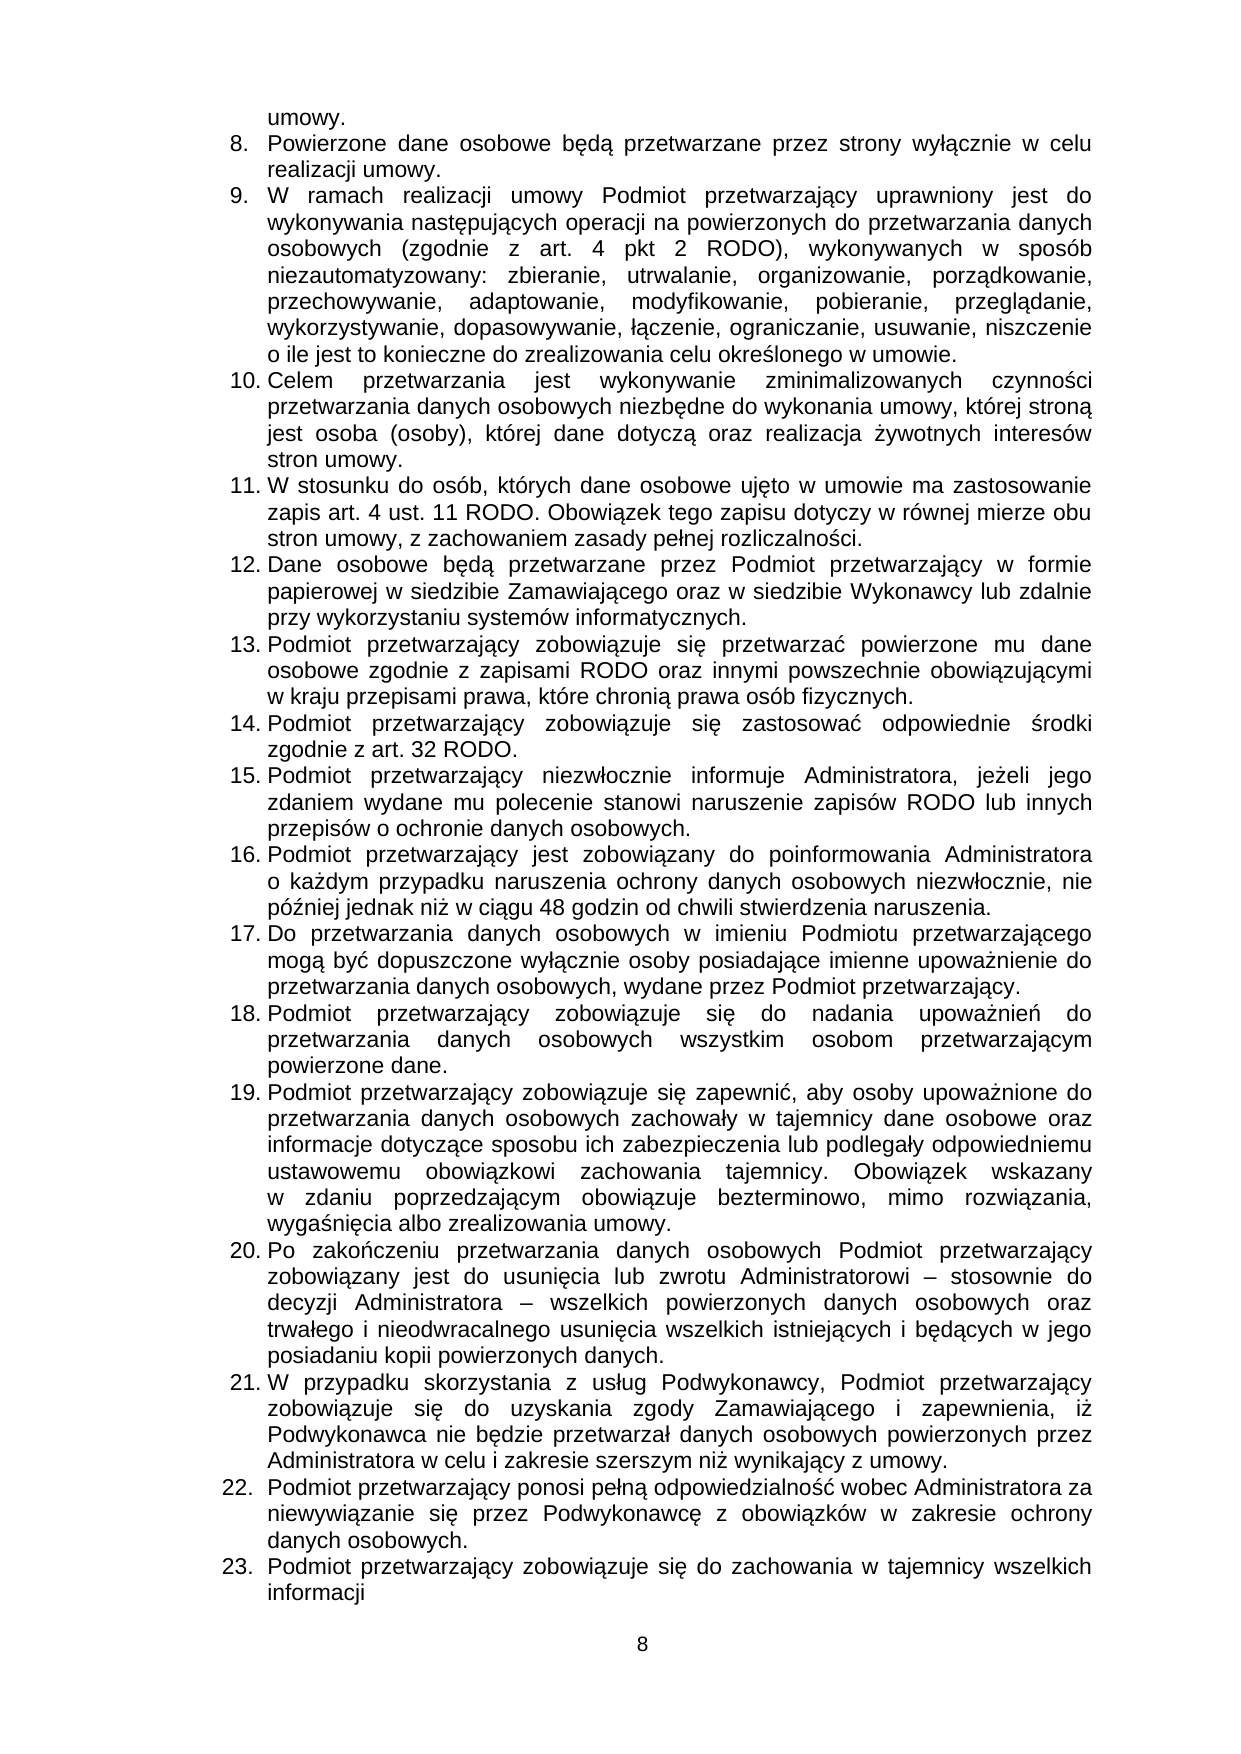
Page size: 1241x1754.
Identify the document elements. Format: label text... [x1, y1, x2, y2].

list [222, 1553, 1093, 1606]
list W przypadku skorzystania z usług Podwykonawcy, Podmiot przetwarzający zobowiązuje się do uzyskania zgody Zamawiającego i zapewnienia, iż Podwykonawca nie będzie przetwarzał danych osobowych powierzonych przez Administratora w celu i zakresie szerszym niż wynikający z umowy. [229, 1368, 1093, 1474]
list Powierzone dane osobowe będą przetwarzane przez strony wyłącznie w celu realizacji umowy. [229, 130, 1093, 182]
list W stosunku do osób, których dane osobowe ujęto w umowie ma zastosowanie zapis art. 4 ust. 11 RODO. Obowiązek tego zapisu dotyczy w równej mierze obu stron umowy, z zachowaniem zasady pełnej rozliczalności. [229, 472, 1093, 551]
list Podmiot przetwarzający zobowiązuje się zastosować odpowiednie środki zgodnie z art. 32 RODO. [229, 709, 1093, 762]
list Podmiot przetwarzający zobowiązuje się do nadania upoważnień do przetwarzania danych osobowych wszystkim osobom przetwarzającym powierzone dane. [229, 999, 1093, 1078]
list Podmiot przetwarzający niezwłocznie informuje Administratora, jeżeli jego zdaniem wydane mu polecenie stanowi naruszenie zapisów RODO lub innych przepisów o ochronie danych osobowych. [229, 762, 1093, 841]
list Po zakończeniu przetwarzania danych osobowych Podmiot przetwarzający zobowiązany jest do usunięcia lub zwrotu Administratorowi – stosownie do decyzji Administratora – wszelkich powierzonych danych osobowych oraz trwałego i nieodwracalnego usunięcia wszelkich istniejących i będących w jego posiadaniu kopii powierzonych danych. [229, 1237, 1093, 1368]
list Do przetwarzania danych osobowych w imieniu Podmiotu przetwarzającego mogą być dopuszczone wyłącznie osoby posiadające imienne upoważnienie do przetwarzania danych osobowych, wydane przez Podmiot przetwarzający. [229, 920, 1093, 999]
list Celem przetwarzania jest wykonywanie zminimalizowanych czynności przetwarzania danych osobowych niezbędne do wykonania umowy, której stroną jest osoba (osoby), której dane dotyczą oraz realizacja żywotnych interesów stron umowy. [229, 367, 1093, 472]
list Podmiot przetwarzający jest zobowiązany do poinformowania Administratora o każdym przypadku naruszenia ochrony danych osobowych niezwłocznie, nie później jednak niż w ciągu 48 godzin od chwili stwierdzenia naruszenia. [229, 841, 1093, 920]
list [229, 103, 1093, 130]
list W ramach realizacji umowy Podmiot przetwarzający uprawniony jest do wykonywania następujących operacji na powierzonych do przetwarzania danych osobowych (zgodnie z art. 4 pkt 2 RODO), wykonywanych w sposób niezautomatyzowany: zbieranie, utrwalanie, organizowanie, porządkowanie, przechowywanie, adaptowanie, modyfikowanie, pobieranie, przeglądanie, wykorzystywanie, dopasowywanie, łączenie, ograniczanie, usuwanie, niszczenie o ile jest to konieczne do zrealizowania celu określonego w umowie. [229, 182, 1093, 367]
list Dane osobowe będą przetwarzane przez Podmiot przetwarzający w formie papierowej w siedzibie Zamawiającego oraz w siedzibie Wykonawcy lub zdalnie przy wykorzystaniu systemów informatycznych. [229, 551, 1093, 631]
list Podmiot przetwarzający zobowiązuje się przetwarzać powierzone mu dane osobowe zgodnie z zapisami RODO oraz innymi powszechnie obowiązującymi w kraju przepisami prawa, które chronią prawa osób fizycznych. [229, 631, 1093, 709]
list Podmiot przetwarzający zobowiązuje się zapewnić, aby osoby upoważnione do przetwarzania danych osobowych zachowały w tajemnicy dane osobowe oraz informacje dotyczące sposobu ich zabezpieczenia lub podlegały odpowiedniemu ustawowemu obowiązkowi zachowania tajemnicy. Obowiązek wskazany w zdaniu poprzedzającym obowiązuje bezterminowo, mimo rozwiązania, wygaśnięcia albo zrealizowania umowy. [229, 1078, 1093, 1237]
list Podmiot przetwarzający ponosi pełną odpowiedzialność wobec Administratora za niewywiązanie się przez Podwykonawcę z obowiązków w zakresie ochrony danych osobowych. [222, 1474, 1093, 1553]
